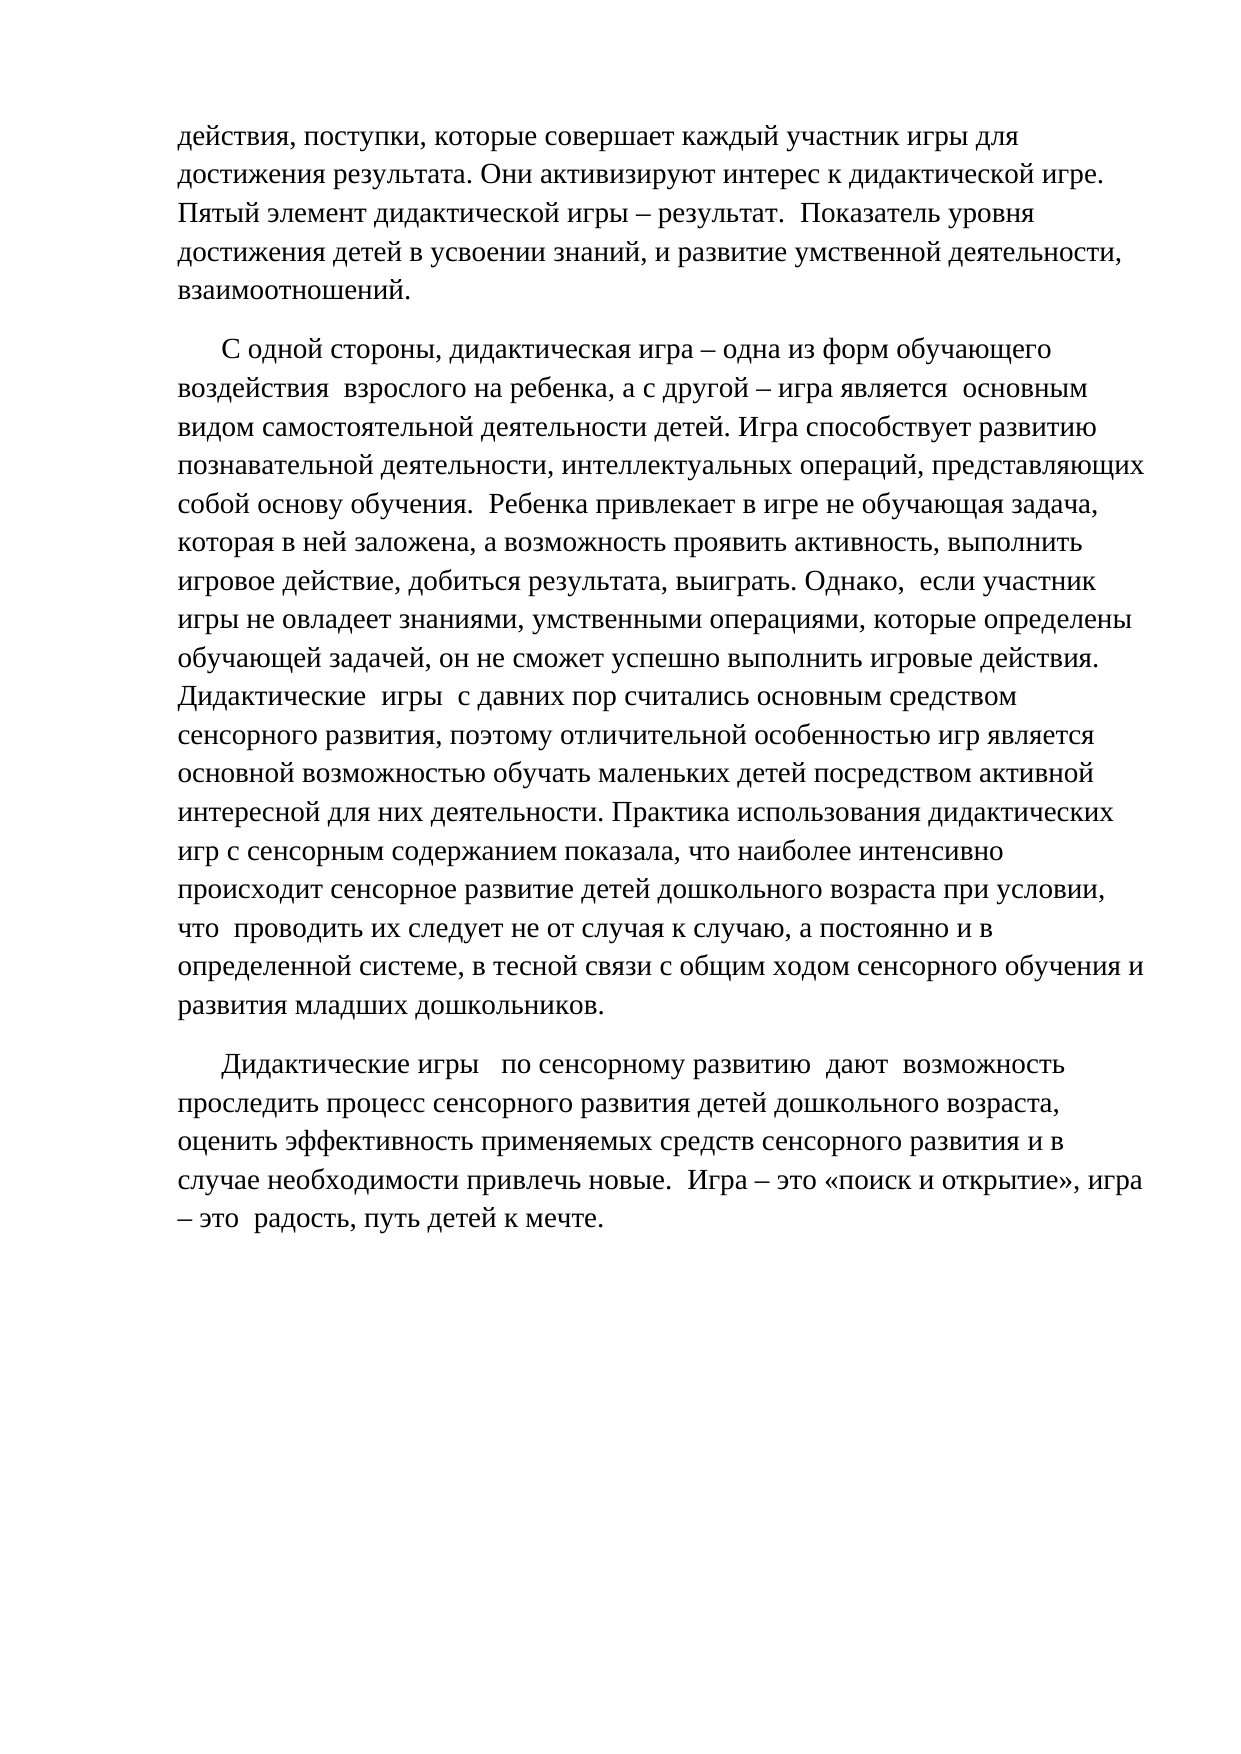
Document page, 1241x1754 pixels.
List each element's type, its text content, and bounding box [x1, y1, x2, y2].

text С одной стороны, дидактическая игра – одна из форм обучающего воздействия взрослого на ребенка, а с другой – игра является основным видом самостоятельной деятельности детей. Игра способствует развитию познавательной деятельности, интеллектуальных операций, представляющих собой основу обучения. Ребенка привлекает в игре не обучающая задача, которая в ней заложена, а возможность проявить активность, выполнить игровое действие, добиться результата, выиграть. Однако, если участник игры не овладеет знаниями, умственными операциями, которые определены обучающей задачей, он не сможет успешно выполнить игровые действия. Дидактические игры с давних пор считались основным средством сенсорного развития, поэтому отличительной особенностью игр является основной возможностью обучать маленьких детей посредством активной интересной для них деятельности. Практика использования дидактических игр с сенсорным содержанием показала, что наиболее интенсивно происходит сенсорное развитие детей дошкольного возраста при условии, что проводить их следует не от случая к случаю, а постоянно и в определенной системе, в тесной связи с общим ходом сенсорного обучения и развития младших дошкольников. [177, 332, 1152, 1020]
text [177, 118, 1152, 306]
text Дидактические игры по сенсорному развитию дают возможность проследить процесс сенсорного развития детей дошкольного возраста, оценить эффективность применяемых средств сенсорного развития и в случае необходимости привлечь новые. Игра – это «поиск и открытие», игра – это радость, путь детей к мечте. [177, 1046, 1152, 1234]
